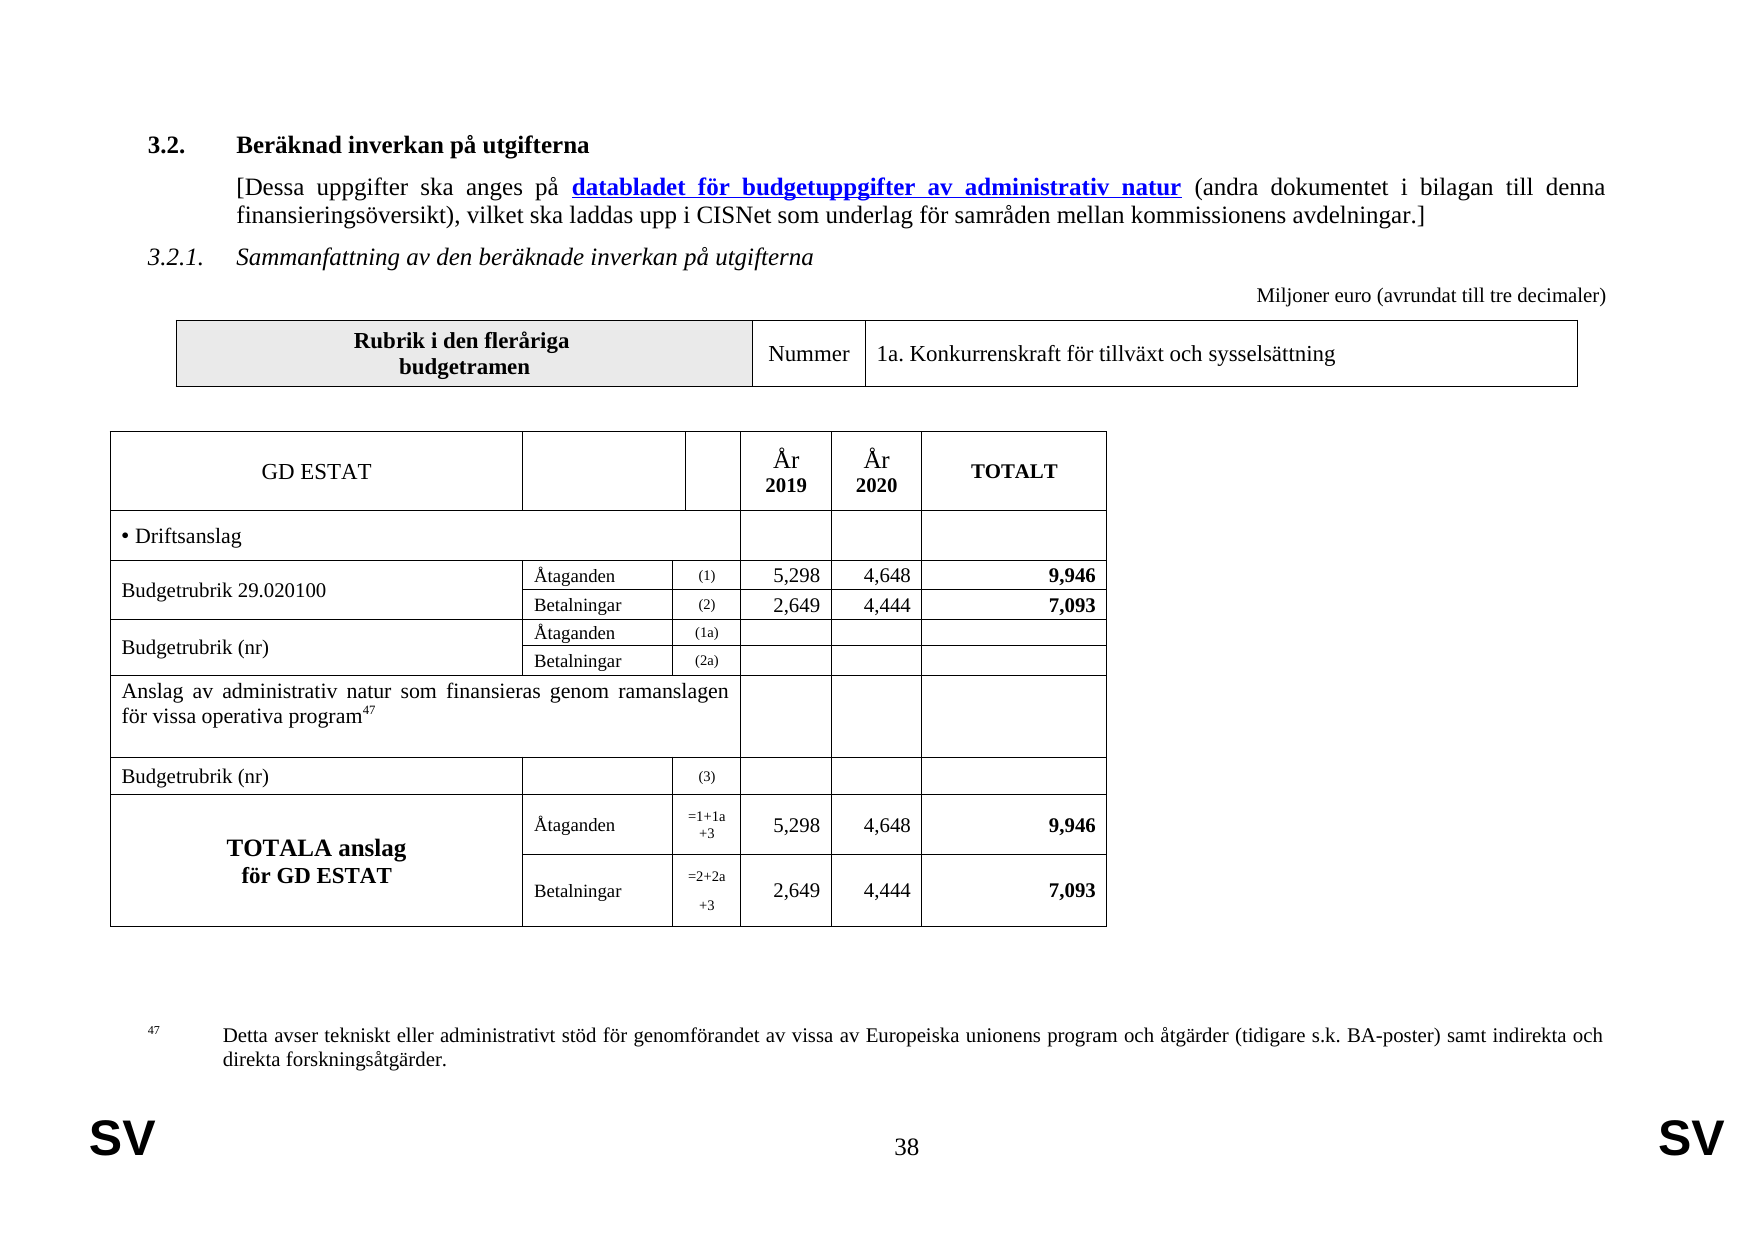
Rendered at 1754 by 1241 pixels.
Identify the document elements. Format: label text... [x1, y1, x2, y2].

table_cell Betalningar [523, 646, 672, 675]
table_header År 2019 [741, 432, 831, 510]
table_cell (2) [673, 590, 740, 619]
table_cell [922, 646, 1106, 675]
table_cell 9,946 [922, 561, 1106, 589]
table_cell [922, 758, 1106, 794]
table_header TOTALT [922, 432, 1106, 510]
table_cell [922, 676, 1106, 757]
table_cell =1+1a +3 [673, 795, 740, 854]
table_cell [741, 758, 831, 794]
table_cell Betalningar [523, 590, 672, 619]
subtitle 3.2. Beräknad inverkan på utgifterna [148, 131, 1606, 159]
text [Dessa uppgifter ska anges på databladet för budgetuppgifter av administrativ natur (andra dokumentet i bilagan till denna finansieringsöversikt), vilket ska laddas upp i CISNet som underlag för samråden mellan kommissionens avdelningar.] [236, 172, 1606, 229]
table_cell 5,298 [741, 561, 831, 589]
table_cell (1a) [673, 620, 740, 645]
table_header [686, 432, 740, 510]
table_cell 4,444 [832, 855, 921, 926]
table_cell Åtaganden [523, 795, 672, 854]
table_cell Driftsanslag [111, 511, 740, 560]
table_cell 5,298 [741, 795, 831, 854]
text Miljoner euro (avrundat till tre decimaler) [148, 283, 1606, 307]
table_cell (3) [673, 758, 740, 794]
table_cell [832, 646, 921, 675]
table_cell [832, 758, 921, 794]
table_cell [741, 676, 831, 757]
table_cell 7,093 [922, 855, 1106, 926]
subtitle 3.2.1. Sammanfattning av den beräknade inverkan på utgifterna [148, 242, 1606, 271]
table_cell 4,648 [832, 795, 921, 854]
table_cell =2+2a +3 [673, 855, 740, 926]
table_cell [523, 758, 672, 794]
table_cell [741, 511, 831, 560]
table_cell [832, 620, 921, 645]
table_cell [832, 511, 921, 560]
table_cell Budgetrubrik (nr) [111, 758, 522, 794]
table_header GD ESTAT [111, 432, 522, 510]
table_header Nummer [753, 321, 865, 386]
table_cell [741, 646, 831, 675]
table_cell [832, 676, 921, 757]
table_cell 7,093 [922, 590, 1106, 619]
table_cell 9,946 [922, 795, 1106, 854]
table_cell (1) [673, 561, 740, 589]
table_header År 2020 [832, 432, 921, 510]
table_cell Budgetrubrik 29.020100 [111, 561, 522, 619]
table_header [523, 432, 685, 510]
table_header Rubrik i den fleråriga budgetramen [177, 321, 752, 386]
table_cell Betalningar [523, 855, 672, 926]
table_cell 4,648 [832, 561, 921, 589]
table_cell [741, 620, 831, 645]
table_cell Anslag av administrativ natur som finansieras genom ramanslagen för vissa operativa program [111, 676, 740, 757]
table_cell Åtaganden [523, 561, 672, 589]
table_cell 4,444 [832, 590, 921, 619]
table_cell 2,649 [741, 855, 831, 926]
table_cell 2,649 [741, 590, 831, 619]
table_cell (2a) [673, 646, 740, 675]
table_cell [922, 620, 1106, 645]
table_cell TOTALA anslag för GD ESTAT [111, 795, 522, 926]
table_cell [922, 511, 1106, 560]
table_cell Budgetrubrik (nr) [111, 620, 522, 675]
table_header 1a. Konkurrenskraft för tillväxt och sysselsättning [866, 321, 1577, 386]
table_cell Åtaganden [523, 620, 672, 645]
